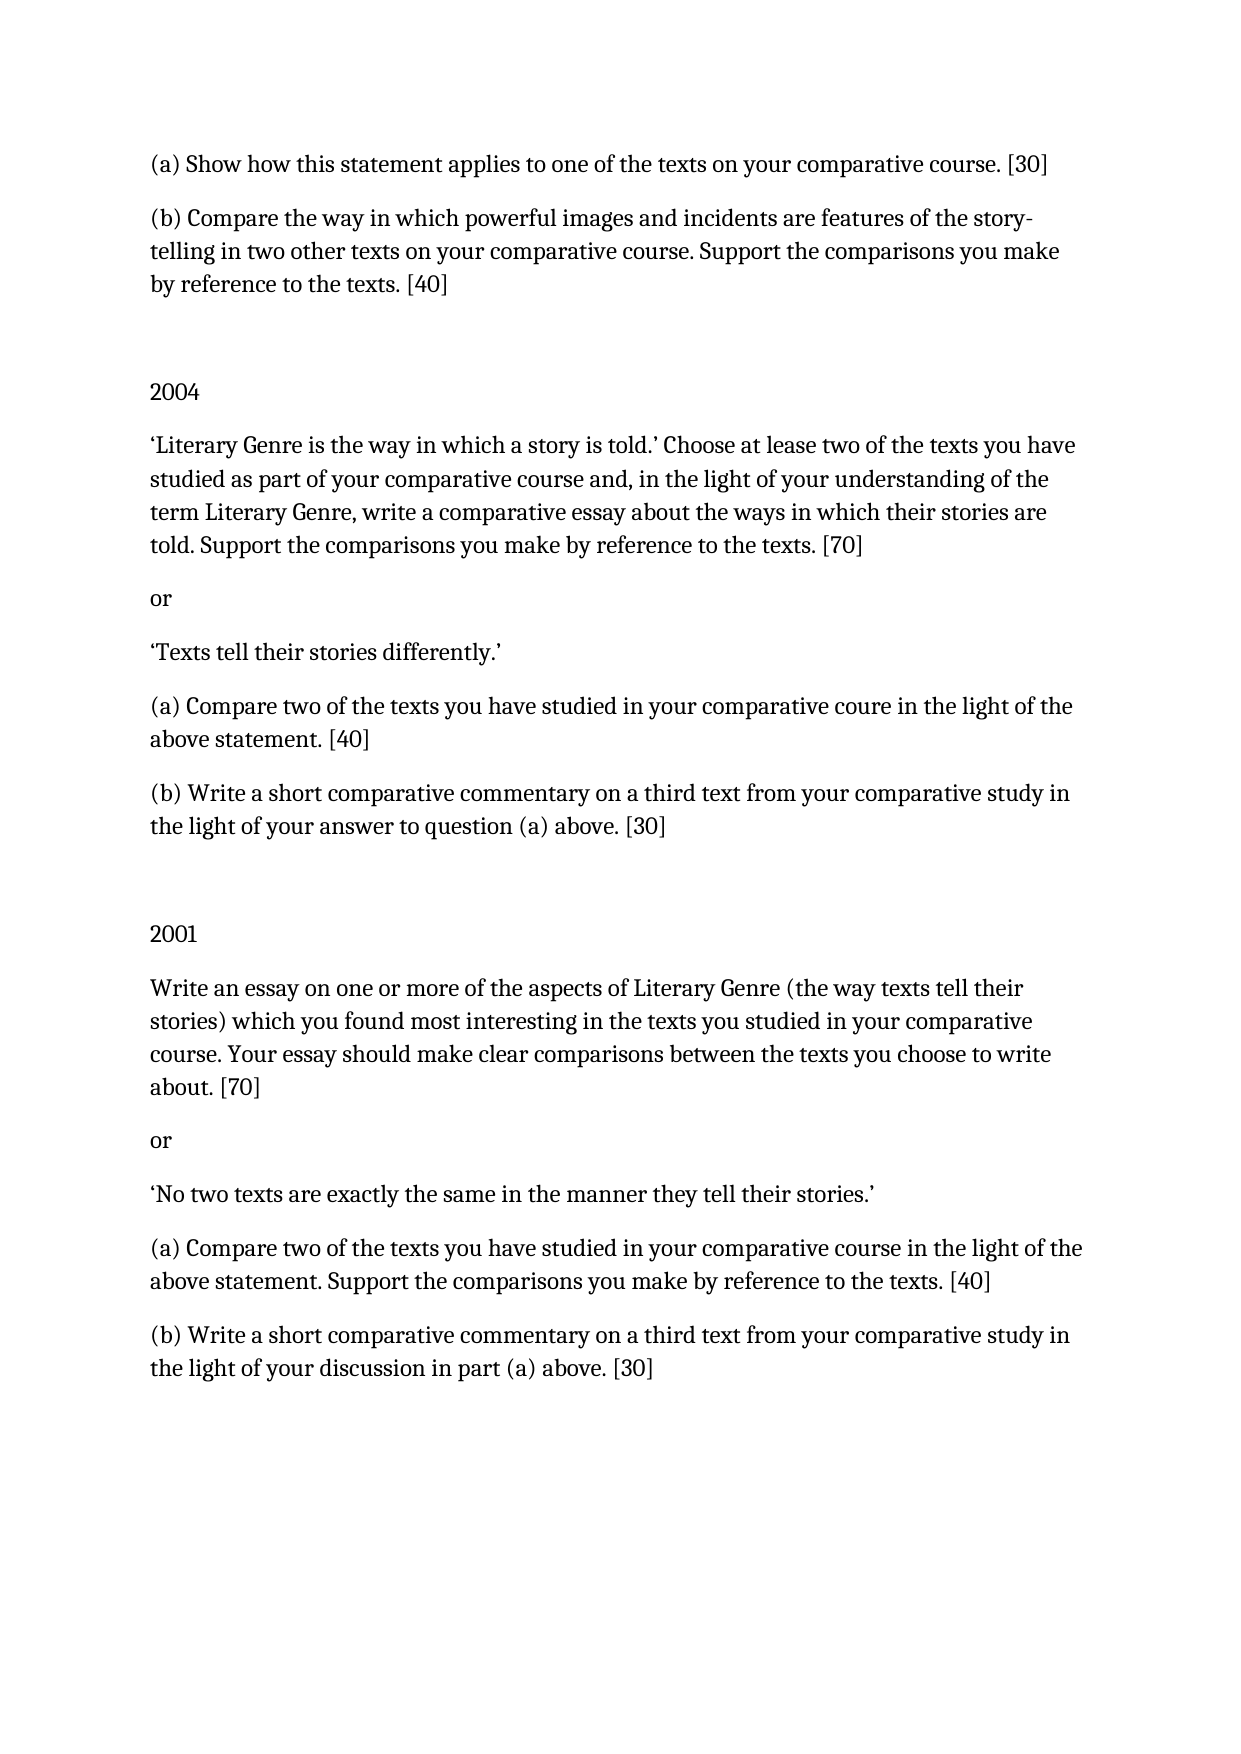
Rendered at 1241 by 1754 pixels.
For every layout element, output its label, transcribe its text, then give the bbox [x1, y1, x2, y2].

text 2004 [150, 378, 1090, 406]
text Write an essay on one or more of the aspects of Literary Genre (the way texts tell their stories) which you found most interesting in the texts you studied in your comparative course. Your essay should make clear comparisons between the texts you choose to write about. [70] [150, 973, 1090, 1101]
text ‘Literary Genre is the way in which a story is told.’ Choose at lease two of the texts you have studied as part of your comparative course and, in the light of your understanding of the term Literary Genre, write a comparative essay about the ways in which their stories are told. Support the comparisons you make by reference to the texts. [70] [150, 431, 1090, 559]
text (b) Write a short comparative commentary on a third text from your comparative study in the light of your answer to question (a) above. [30] [150, 779, 1090, 841]
text ‘Texts tell their stories differently.’ [150, 638, 1090, 667]
text (b) Write a short comparative commentary on a third text from your comparative study in the light of your discussion in part (a) above. [30] [150, 1321, 1090, 1383]
text (a) Compare two of the texts you have studied in your comparative coure in the light of the above statement. [40] [150, 692, 1090, 754]
text or [150, 584, 1090, 613]
text 2001 [150, 920, 1090, 948]
text (a) Show how this statement applies to one of the texts on your comparative course. [30] [150, 150, 1090, 179]
text (b) Compare the way in which powerful images and incidents are features of the story-telling in two other texts on your comparative course. Support the comparisons you make by reference to the texts. [40] [150, 204, 1090, 299]
text ‘No two texts are exactly the same in the manner they tell their stories.’ [150, 1180, 1090, 1209]
text or [150, 1126, 1090, 1155]
text (a) Compare two of the texts you have studied in your comparative course in the light of the above statement. Support the comparisons you make by reference to the texts. [40] [150, 1234, 1090, 1296]
